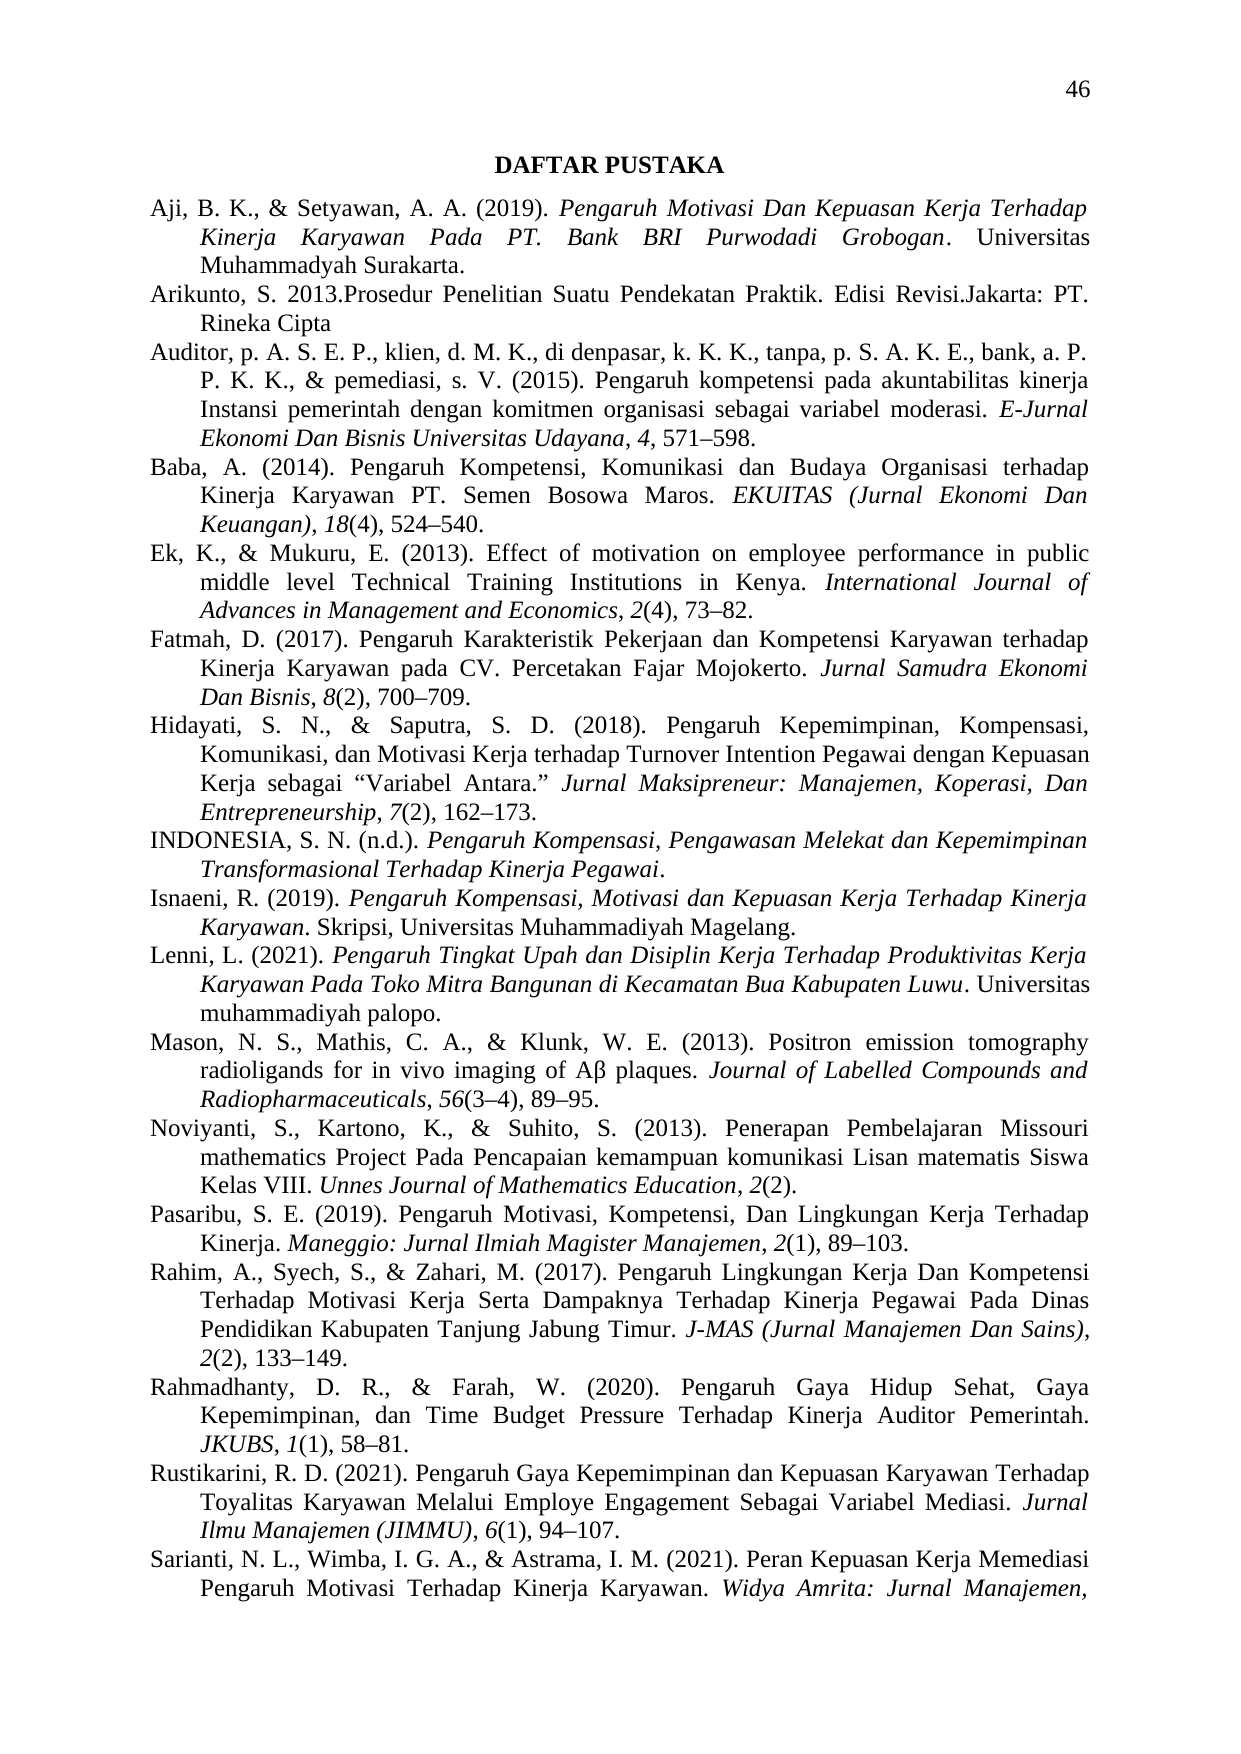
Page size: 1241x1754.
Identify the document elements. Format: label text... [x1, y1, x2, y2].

text Mason, N. S., Mathis, C. A., & Klunk, W. E. (2013). Positron emission tomography radioligands for in vivo imaging of Aβ plaques. Journal of Labelled Compounds and Radiopharmaceuticals, 56(3–4), 89–95. [150, 1027, 1090, 1113]
text Aji, B. K., & Setyawan, A. A. (2019). Pengaruh Motivasi Dan Kepuasan Kerja Terhadap Kinerja Karyawan Pada PT. Bank BRI Purwodadi Grobogan. Universitas Muhammadyah Surakarta. [150, 193, 1090, 279]
text Rustikarini, R. D. (2021). Pengaruh Gaya Kepemimpinan dan Kepuasan Karyawan Terhadap Toyalitas Karyawan Melalui Employe Engagement Sebagai Variabel Mediasi. Jurnal Ilmu Manajemen (JIMMU), 6(1), 94–107. [150, 1458, 1090, 1544]
text Arikunto, S. 2013.Prosedur Penelitian Suatu Pendekatan Praktik. Edisi Revisi.Jakarta: PT. Rineka Cipta [150, 279, 1090, 337]
text Ek, K., & Mukuru, E. (2013). Effect of motivation on employee performance in public middle level Technical Training Institutions in Kenya. International Journal of Advances in Management and Economics, 2(4), 73–82. [150, 538, 1090, 624]
text Pasaribu, S. E. (2019). Pengaruh Motivasi, Kompetensi, Dan Lingkungan Kerja Terhadap Kinerja. Maneggio: Jurnal Ilmiah Magister Manajemen, 2(1), 89–103. [150, 1199, 1090, 1257]
text Auditor, p. A. S. E. P., klien, d. M. K., di denpasar, k. K. K., tanpa, p. S. A. K. E., bank, a. P. P. K. K., & pemediasi, s. V. (2015). Pengaruh kompetensi pada akuntabilitas kinerja Instansi pemerintah dengan komitmen organisasi sebagai variabel moderasi. E-Jurnal Ekonomi Dan Bisnis Universitas Udayana, 4, 571–598. [150, 337, 1090, 452]
text Hidayati, S. N., & Saputra, S. D. (2018). Pengaruh Kepemimpinan, Kompensasi, Komunikasi, dan Motivasi Kerja terhadap Turnover Intention Pegawai dengan Kepuasan Kerja sebagai “Variabel Antara.” Jurnal Maksipreneur: Manajemen, Koperasi, Dan Entrepreneurship, 7(2), 162–173. [150, 711, 1090, 826]
text DAFTAR PUSTAKA [150, 150, 1069, 179]
text Baba, A. (2014). Pengaruh Kompetensi, Komunikasi dan Budaya Organisasi terhadap Kinerja Karyawan PT. Semen Bosowa Maros. EKUITAS (Jurnal Ekonomi Dan Keuangan), 18(4), 524–540. [150, 452, 1090, 538]
text Rahim, A., Syech, S., & Zahari, M. (2017). Pengaruh Lingkungan Kerja Dan Kompetensi Terhadap Motivasi Kerja Serta Dampaknya Terhadap Kinerja Pegawai Pada Dinas Pendidikan Kabupaten Tanjung Jabung Timur. J-MAS (Jurnal Manajemen Dan Sains), 2(2), 133–149. [150, 1257, 1090, 1372]
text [150, 1544, 1090, 1602]
text Rahmadhanty, D. R., & Farah, W. (2020). Pengaruh Gaya Hidup Sehat, Gaya Kepemimpinan, dan Time Budget Pressure Terhadap Kinerja Auditor Pemerintah. JKUBS, 1(1), 58–81. [150, 1372, 1090, 1458]
text Lenni, L. (2021). Pengaruh Tingkat Upah dan Disiplin Kerja Terhadap Produktivitas Kerja Karyawan Pada Toko Mitra Bangunan di Kecamatan Bua Kabupaten Luwu. Universitas muhammadiyah palopo. [150, 941, 1090, 1027]
text Isnaeni, R. (2019). Pengaruh Kompensasi, Motivasi dan Kepuasan Kerja Terhadap Kinerja Karyawan. Skripsi, Universitas Muhammadiyah Magelang. [150, 883, 1090, 941]
text Fatmah, D. (2017). Pengaruh Karakteristik Pekerjaan dan Kompetensi Karyawan terhadap Kinerja Karyawan pada CV. Percetakan Fajar Mojokerto. Jurnal Samudra Ekonomi Dan Bisnis, 8(2), 700–709. [150, 624, 1090, 711]
text Noviyanti, S., Kartono, K., & Suhito, S. (2013). Penerapan Pembelajaran Missouri mathematics Project Pada Pencapaian kemampuan komunikasi Lisan matematis Siswa Kelas VIII. Unnes Journal of Mathematics Education, 2(2). [150, 1113, 1090, 1199]
text INDONESIA, S. N. (n.d.). Pengaruh Kompensasi, Pengawasan Melekat dan Kepemimpinan Transformasional Terhadap Kinerja Pegawai. [150, 826, 1090, 883]
